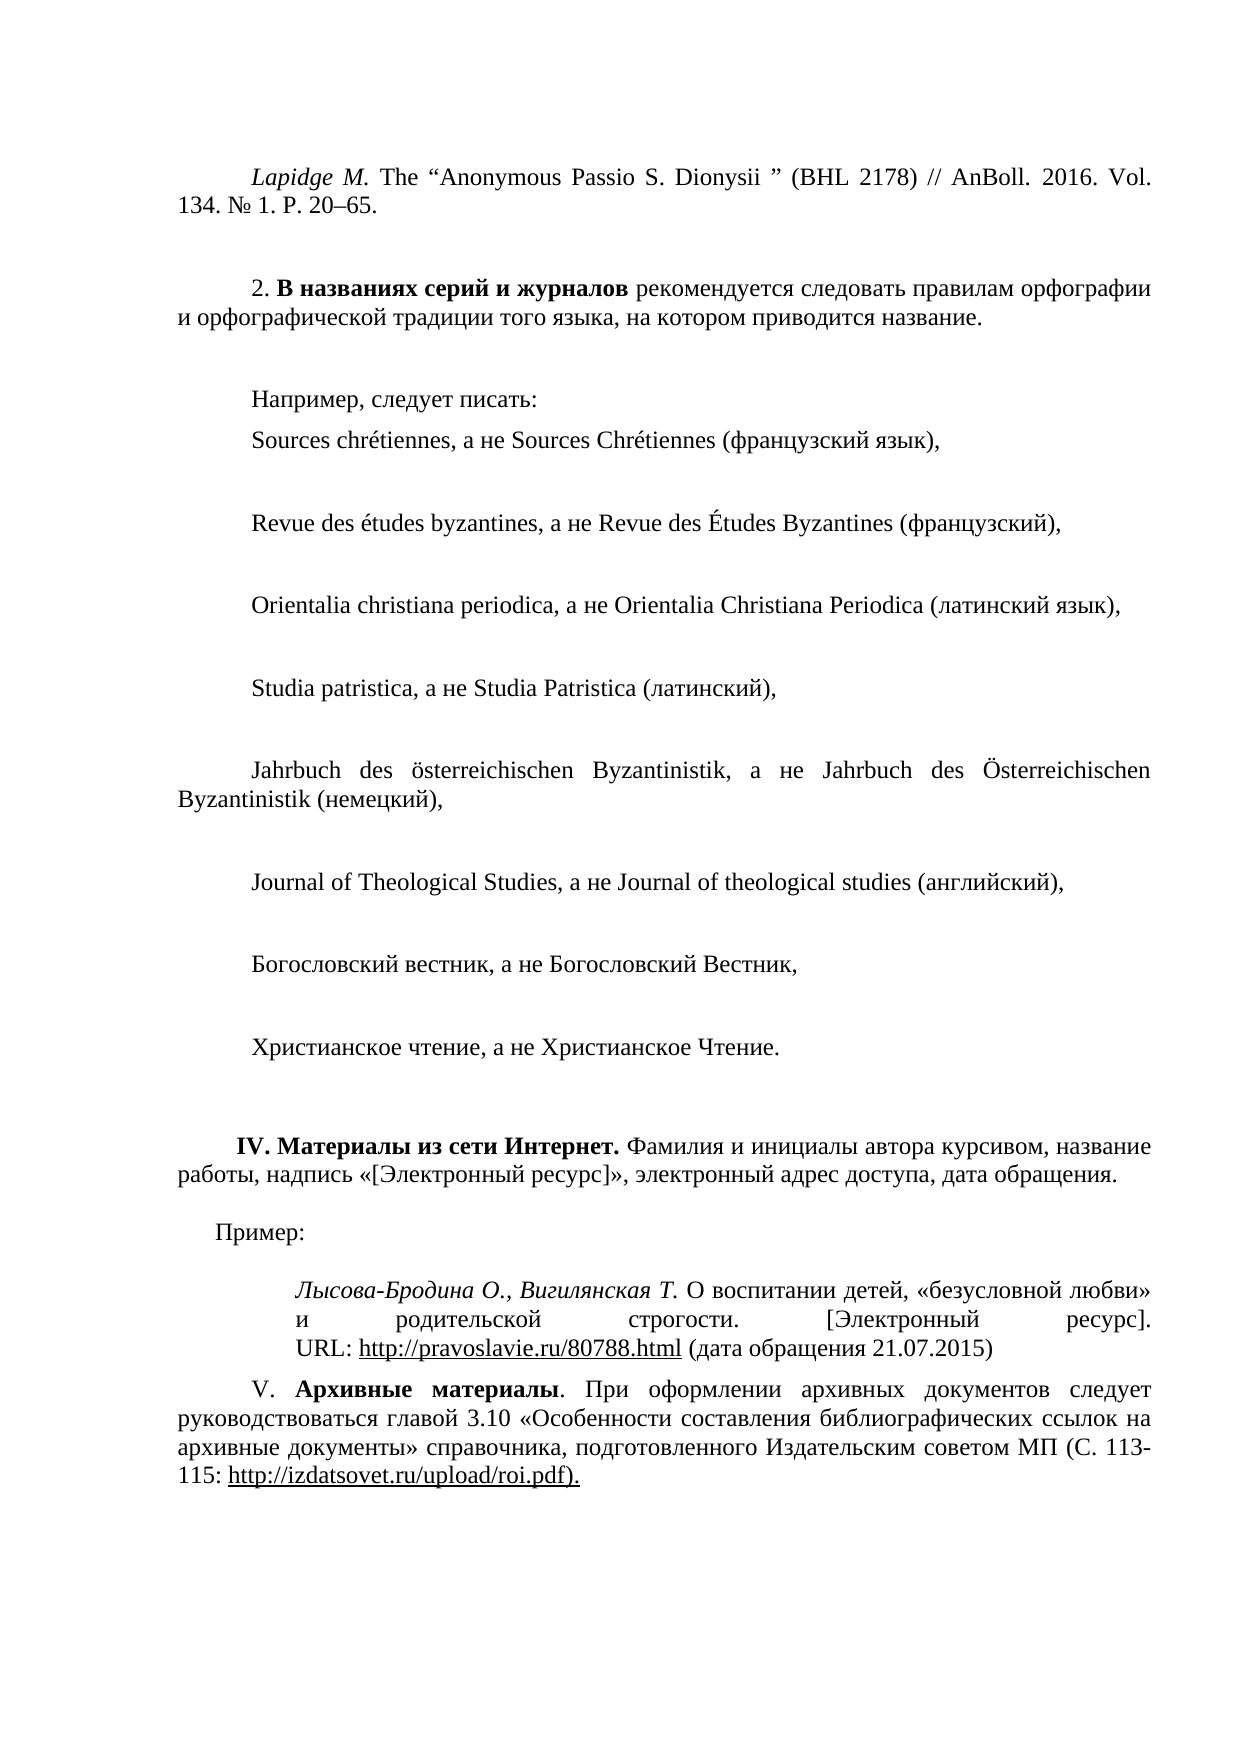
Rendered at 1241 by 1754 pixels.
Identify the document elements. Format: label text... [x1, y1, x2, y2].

text Богословский вестник, а не Богословский Вестник, [177, 949, 1152, 978]
text Пример: [177, 1217, 1152, 1246]
text Лысова-Бродина О., Вигилянская Т. О воспитании детей, «безусловной любви» и родительской строгости. [Электронный ресурс]. URL: http://pravoslavie.ru/80788.html (дата обращения 21.07.2015) [295, 1275, 1152, 1362]
text Studia patristica, а не Studia Patristica (латинский), [177, 673, 1152, 702]
text Христианское чтение, а не Христианское Чтение. [177, 1032, 1152, 1060]
text IV. Материалы из сети Интернет. Фамилия и инициалы автора курсивом, название работы, надпись «[Электронный ресурс]», электронный адрес доступа, дата обращения. [177, 1131, 1152, 1188]
text Lapidge M. The “Anonymous Passio S. Dionysii ” (BHL 2178) // AnBoll. 2016. Vol. 134. № 1. P. 20–65. [177, 162, 1152, 219]
text V. Архивные материалы. При оформлении архивных документов следует руководствоваться главой 3.10 «Особенности составления библиографических ссылок на архивные документы» справочника, подготовленного Издательским советом МП (С. 113-115: http://izdatsovet.ru/upload/roi.pdf). [177, 1374, 1152, 1489]
text Например, следует писать: [177, 384, 1152, 413]
text Sources сhrétiennes, а не Sources Chrétiennes (французский язык), [177, 425, 1152, 454]
text Revue des études byzantines, а не Revue des Études Byzantines (французский), [177, 508, 1152, 537]
text 2. В названиях серий и журналов рекомендуется следовать правилам орфографии и орфографической традиции того языка, на котором приводится название. [177, 273, 1152, 330]
text Journal of Theological Studies, а не Journal of theological studies (английский), [177, 867, 1152, 895]
text Orientalia christiana periodica, а не Orientalia Сhristiana Periodica (латинский язык), [177, 590, 1152, 619]
text Jahrbuch des österreichischen Byzantinistik, а не Jahrbuch des Österreichischen Byzantinistik (немецкий), [177, 755, 1152, 813]
